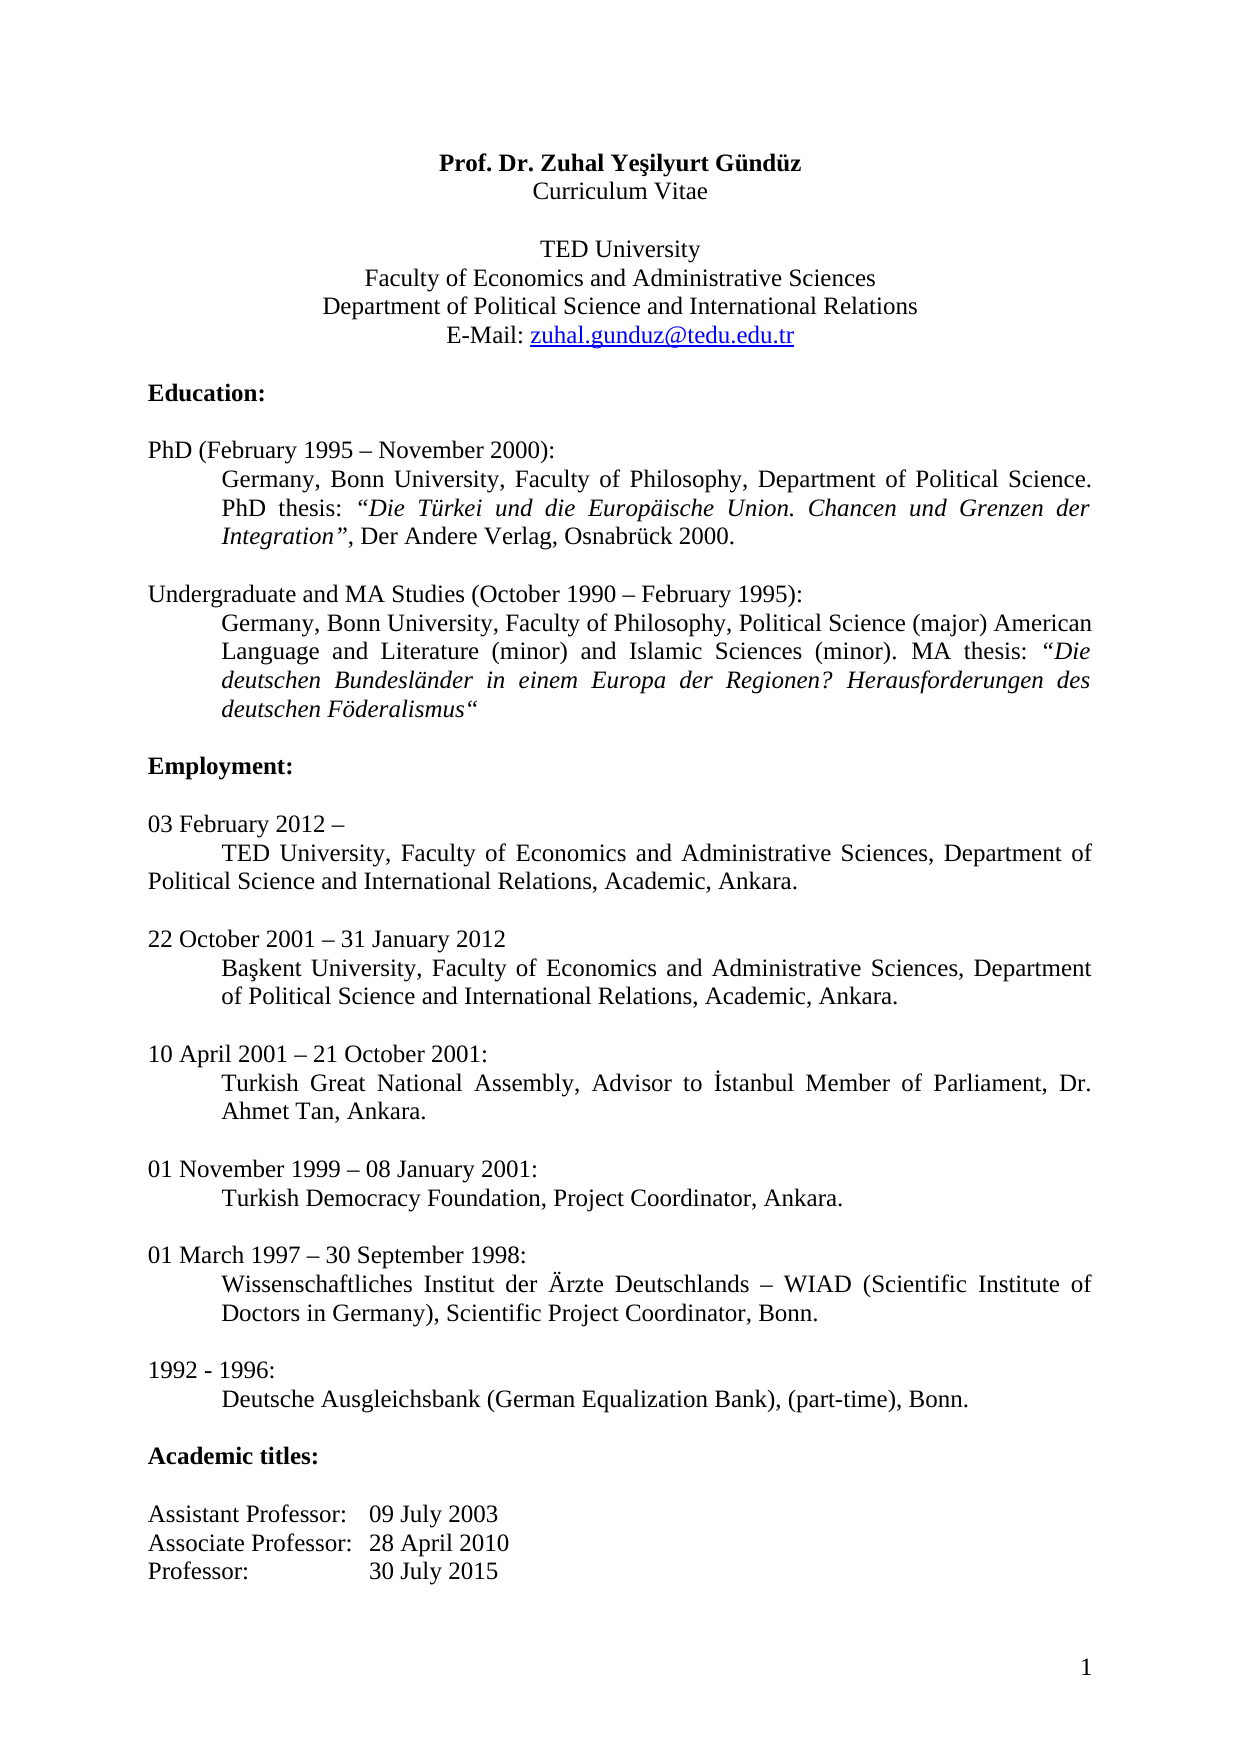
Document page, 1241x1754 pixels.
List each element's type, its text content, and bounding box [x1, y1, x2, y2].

text Employment: [148, 751, 1093, 780]
text Assistant Professor: 09 July 2003 [148, 1499, 1093, 1528]
text E-Mail: zuhal.gunduz@tedu.edu.tr [148, 320, 1093, 349]
text Germany, Bonn University, Faculty of Philosophy, Department of Political Science. PhD thesis: “Die Türkei und die Europäische Union. Chancen und Grenzen der Integration”, Der Andere Verlag, Osnabrück 2000. [221, 464, 1093, 550]
text Faculty of Economics and Administrative Sciences [148, 263, 1093, 291]
text Academic titles: [148, 1441, 1093, 1470]
text PhD (February 1995 – November 2000): [148, 435, 1093, 464]
text TED University, Faculty of Economics and Administrative Sciences, Department of Political Science and International Relations, Academic, Ankara. [148, 838, 1093, 895]
text Department of Political Science and International Relations [148, 291, 1093, 320]
text Deutsche Ausgleichsbank (German Equalization Bank), (part-time), Bonn. [148, 1384, 1093, 1413]
text Associate Professor: 28 April 2010 [148, 1528, 1093, 1556]
text Undergraduate and MA Studies (October 1990 – February 1995): [148, 579, 1093, 608]
text Curriculum Vitae [148, 176, 1093, 205]
text 22 October 2001 – 31 January 2012 [148, 924, 1093, 953]
text Turkish Great National Assembly, Advisor to İstanbul Member of Parliament, Dr. Ahmet Tan, Ankara. [221, 1068, 1093, 1125]
text Başkent University, Faculty of Economics and Administrative Sciences, Department of Political Science and International Relations, Academic, Ankara. [221, 953, 1093, 1010]
text Prof. Dr. Zuhal Yeşilyurt Gündüz [148, 148, 1093, 176]
text TED University [148, 234, 1093, 263]
text Turkish Democracy Foundation, Project Coordinator, Ankara. [148, 1183, 1093, 1211]
text 03 February 2012 – [148, 809, 1093, 838]
text 01 November 1999 – 08 January 2001: [148, 1154, 1093, 1183]
text Education: [148, 378, 1093, 406]
text 01 March 1997 – 30 September 1998: [148, 1240, 1093, 1269]
text 10 April 2001 – 21 October 2001: [148, 1039, 1093, 1068]
text Wissenschaftliches Institut der Ärzte Deutschlands – WIAD (Scientific Institute of Doctors in Germany), Scientific Project Coordinator, Bonn. [221, 1269, 1093, 1326]
text Professor: 30 July 2015 [148, 1556, 1093, 1585]
text 1992 - 1996: [148, 1355, 1093, 1384]
text Germany, Bonn University, Faculty of Philosophy, Political Science (major) American Language and Literature (minor) and Islamic Sciences (minor). MA thesis: “Die deutschen Bundesländer in einem Europa der Regionen? Herausforderungen des deutschen Föderalismus“ [221, 608, 1093, 723]
